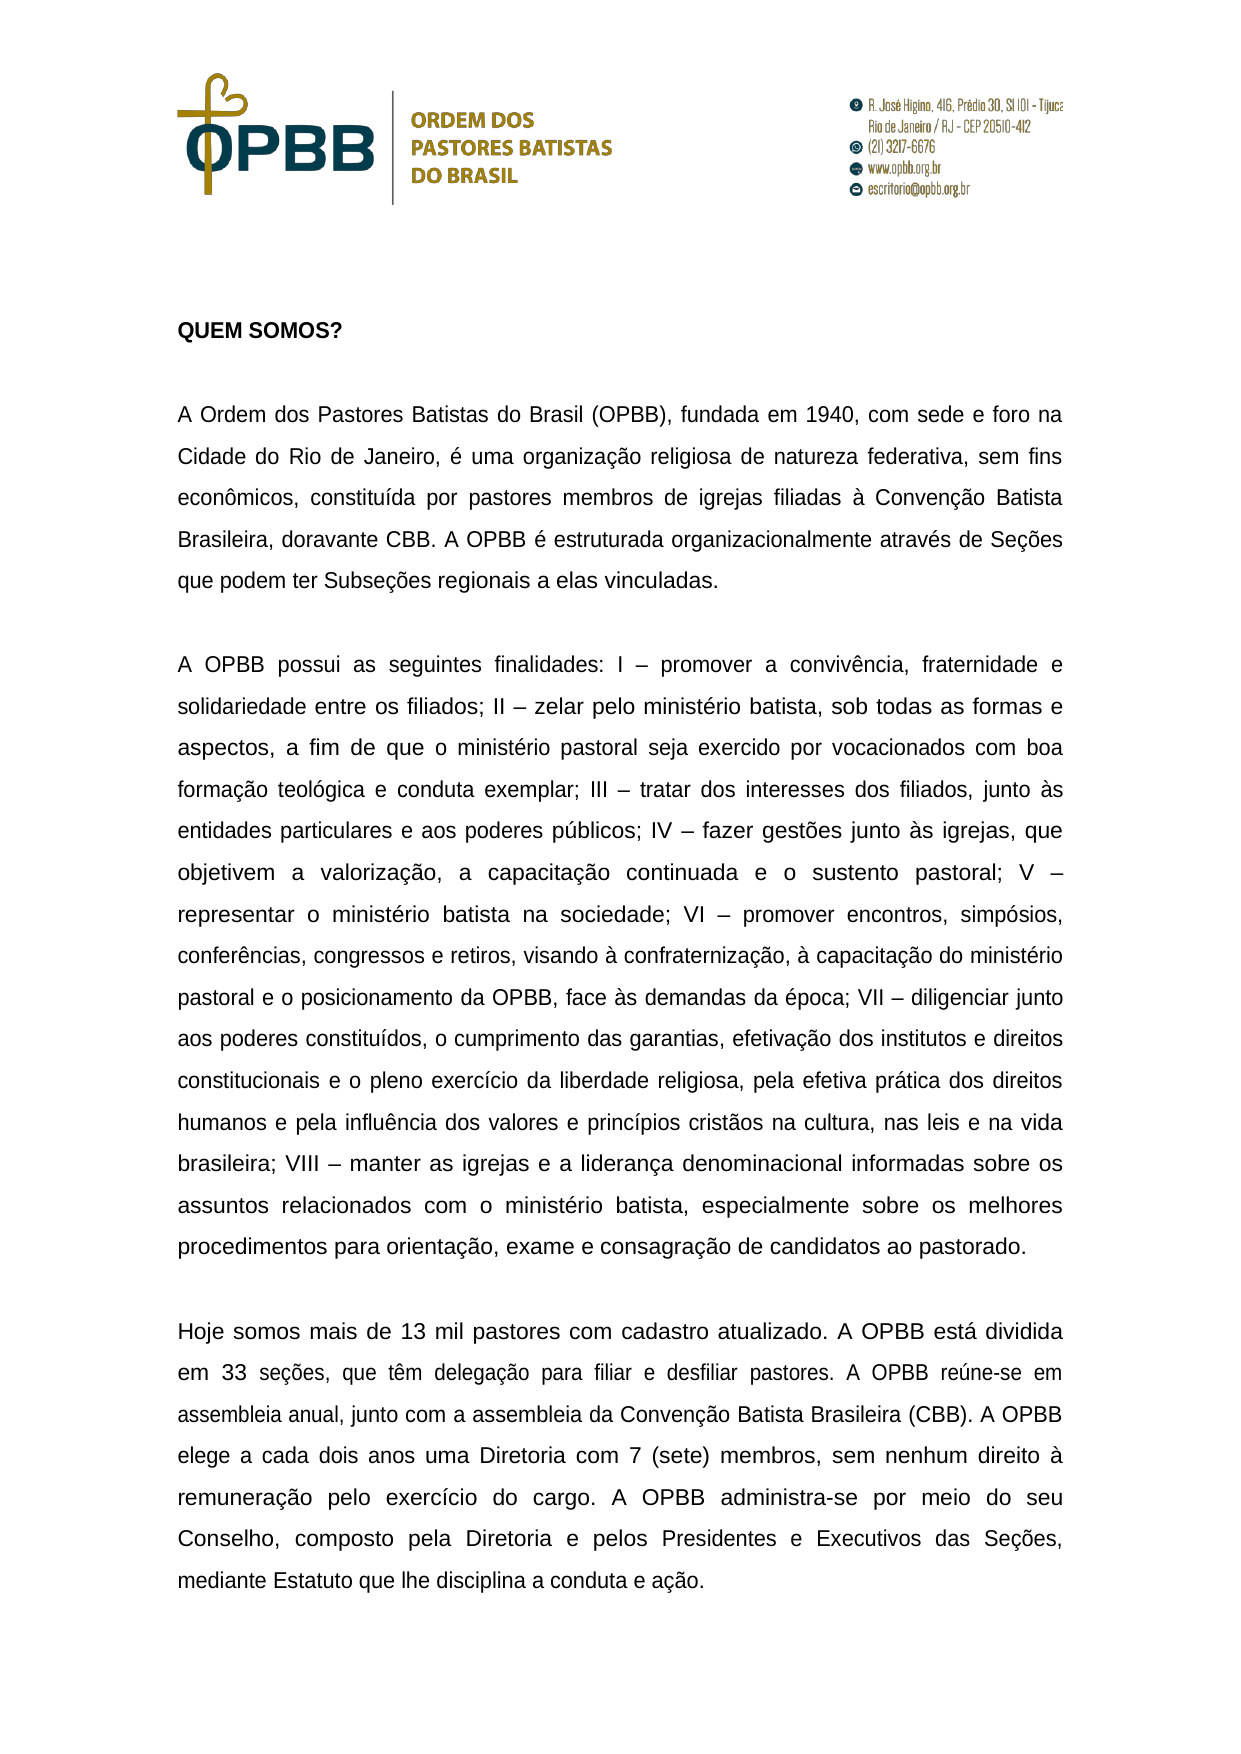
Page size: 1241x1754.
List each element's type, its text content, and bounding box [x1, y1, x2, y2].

text A Ordem dos Pastores Batistas do Brasil (OPBB), fundada em 1940, com sede e foro na Cidade do Rio de Janeiro, é uma organização religiosa de natureza federativa, sem fins econômicos, constituída por pastores membros de igrejas filiadas à Convenção Batista Brasileira, doravante CBB. A OPBB é estruturada organizacionalmente através de Seções que podem ter Subseções regionais a elas vinculadas. [177, 401, 1063, 594]
subtitle QUEM SOMOS? [177, 317, 1217, 343]
text A OPBB possui as seguintes finalidades: I – promover a convivência, fraternidade e solidariedade entre os filiados; II – zelar pelo ministério batista, sob todas as formas e aspectos, a fim de que o ministério pastoral seja exercido por vocacionados com boa formação teológica e conduta exemplar; III – tratar dos interesses dos filiados, junto às entidades particulares e aos poderes públicos; IV – fazer gestões junto às igrejas, que objetivem a valorização, a capacitação continuada e o sustento pastoral; V – representar o ministério batista na sociedade; VI – promover encontros, simpósios, conferências, congressos e retiros, visando à confraternização, à capacitação do ministério pastoral e o posicionamento da OPBB, face às demandas da época; VII – diligenciar junto aos poderes constituídos, o cumprimento das garantias, efetivação dos institutos e direitos constitucionais e o pleno exercício da liberdade religiosa, pela efetiva prática dos direitos humanos e pela influência dos valores e princípios cristãos na cultura, nas leis e na vida brasileira; VIII – manter as igrejas e a liderança denominacional informadas sobre os assuntos relacionados com o ministério batista, especialmente sobre os melhores procedimentos para orientação, exame e consagração de candidatos ao pastorado. [177, 651, 1063, 1259]
picture [177, 73, 1063, 205]
text Hoje somos mais de 13 mil pastores com cadastro atualizado. A OPBB está dividida em 33 seções, que têm delegação para filiar e desfiliar pastores. A OPBB reúne-se em assembleia anual, junto com a assembleia da Convenção Batista Brasileira (CBB). A OPBB elege a cada dois anos uma Diretoria com 7 (sete) membros, sem nenhum direito à remuneração pelo exercício do cargo. A OPBB administra-se por meio do seu Conselho, composto pela Diretoria e pelos Presidentes e Executivos das Seções, mediante Estatuto que lhe disciplina a conduta e ação. [177, 1318, 1063, 1593]
